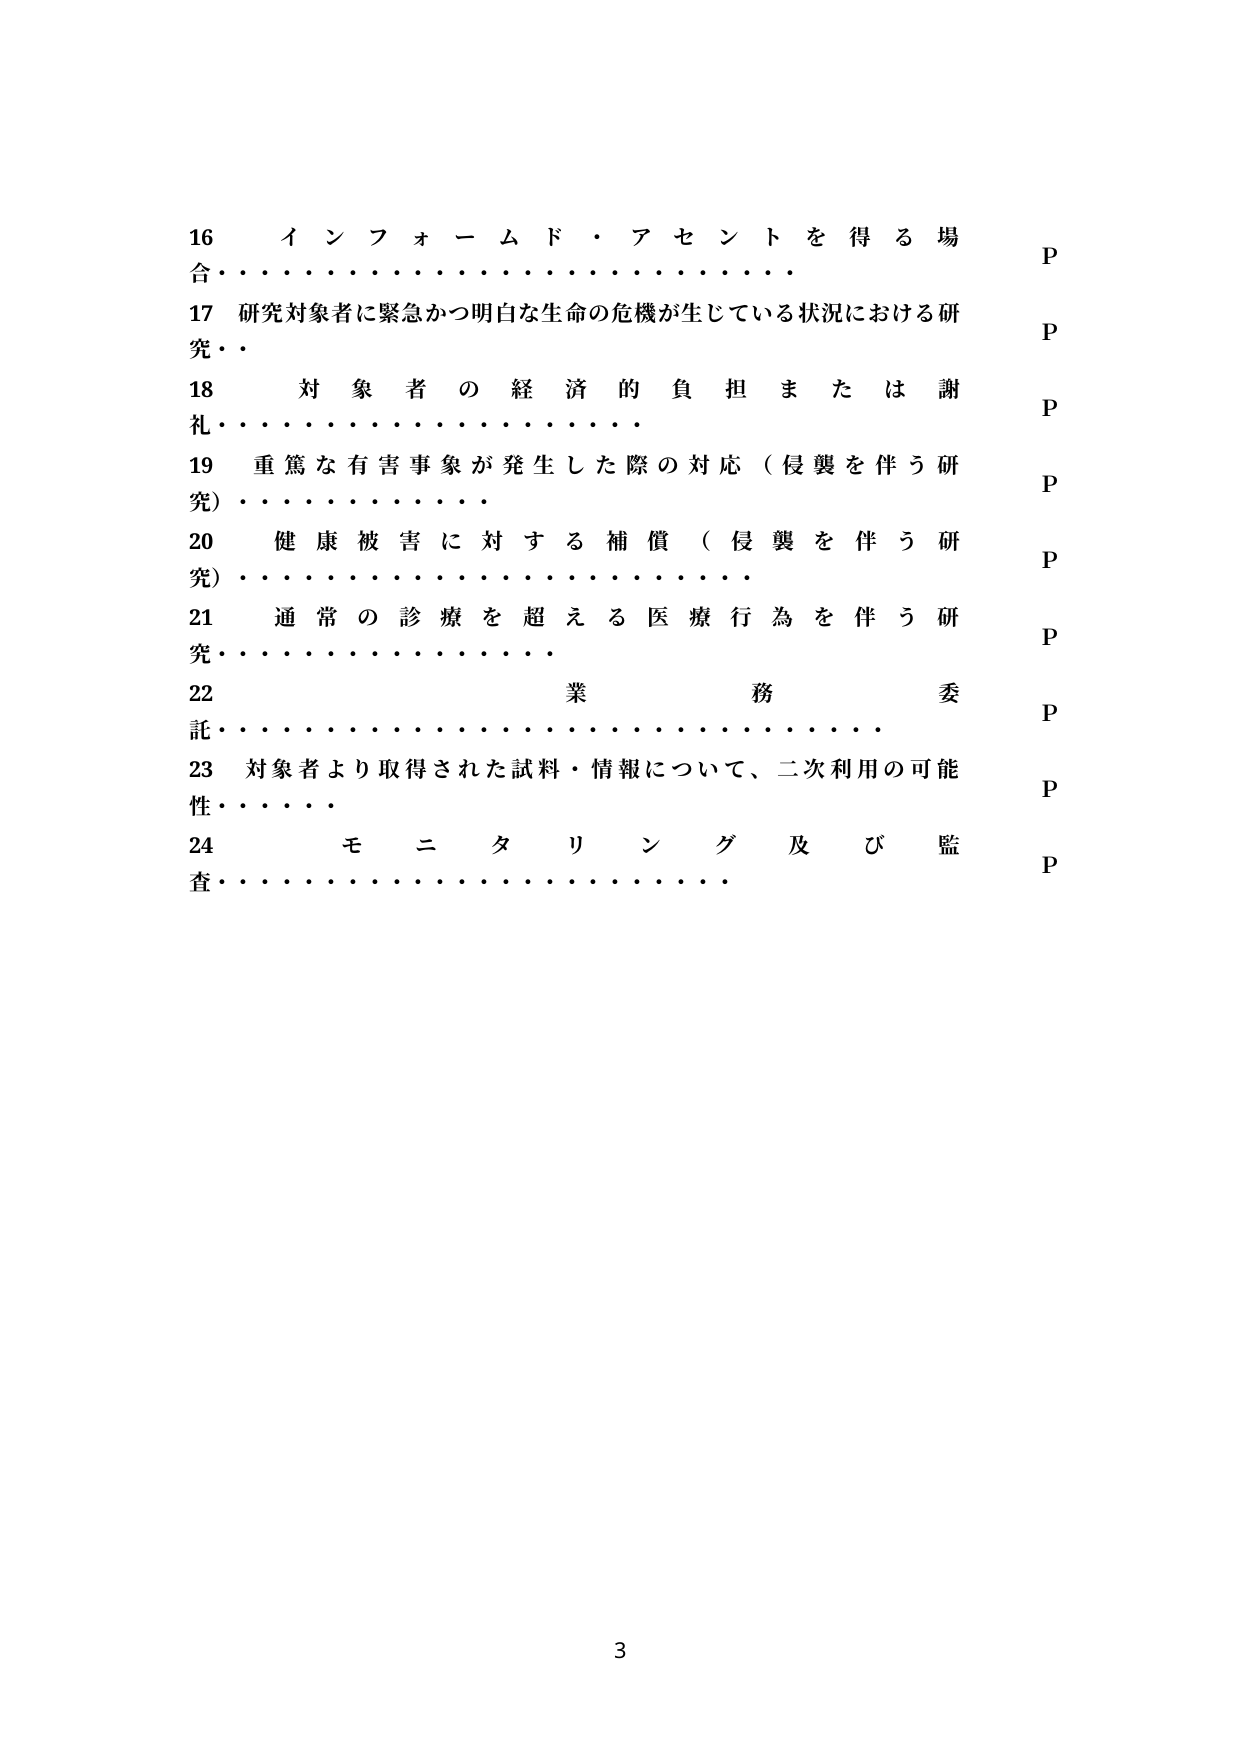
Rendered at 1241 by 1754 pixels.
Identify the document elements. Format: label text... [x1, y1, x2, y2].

table_cell Ｐ [972, 218, 1071, 293]
table_cell Ｐ [972, 370, 1071, 445]
table_cell 21 通常の診療を超える医療行為を伴う研究・・・・・・・・・・・・・・・・ [178, 598, 971, 673]
table_cell Ｐ [972, 522, 1071, 597]
table_cell Ｐ [972, 750, 1071, 825]
table_cell Ｐ [972, 826, 1071, 901]
table_cell 20 健康被害に対する補償（侵襲を伴う研究）・・・・・・・・・・・・・・・・・・・・・・・・ [178, 522, 971, 597]
table_cell Ｐ [972, 446, 1071, 521]
table_cell 24 モニタリング及び監査・・・・・・・・・・・・・・・・・・・・・・・・ [178, 826, 971, 901]
table_cell Ｐ [972, 294, 1071, 369]
table_cell Ｐ [972, 674, 1071, 749]
table_cell Ｐ [972, 598, 1071, 673]
table_cell 16 インフォームド・アセントを得る場合・・・・・・・・・・・・・・・・・・・・・・・・・・・ [178, 218, 971, 293]
table_cell 18 対象者の経済的負担または謝礼・・・・・・・・・・・・・・・・・・・・ [178, 370, 971, 445]
table_cell 22 業務委託・・・・・・・・・・・・・・・・・・・・・・・・・・・・・・・ [178, 674, 971, 749]
table_cell 23 対象者より取得された試料・情報について、二次利用の可能性・・・・・・ [178, 750, 971, 825]
table_cell 17 研究対象者に緊急かつ明白な生命の危機が生じている状況における研究・・ [178, 294, 971, 369]
table_cell 19 重篤な有害事象が発生した際の対応（侵襲を伴う研究）・・・・・・・・・・・・ [178, 446, 971, 521]
